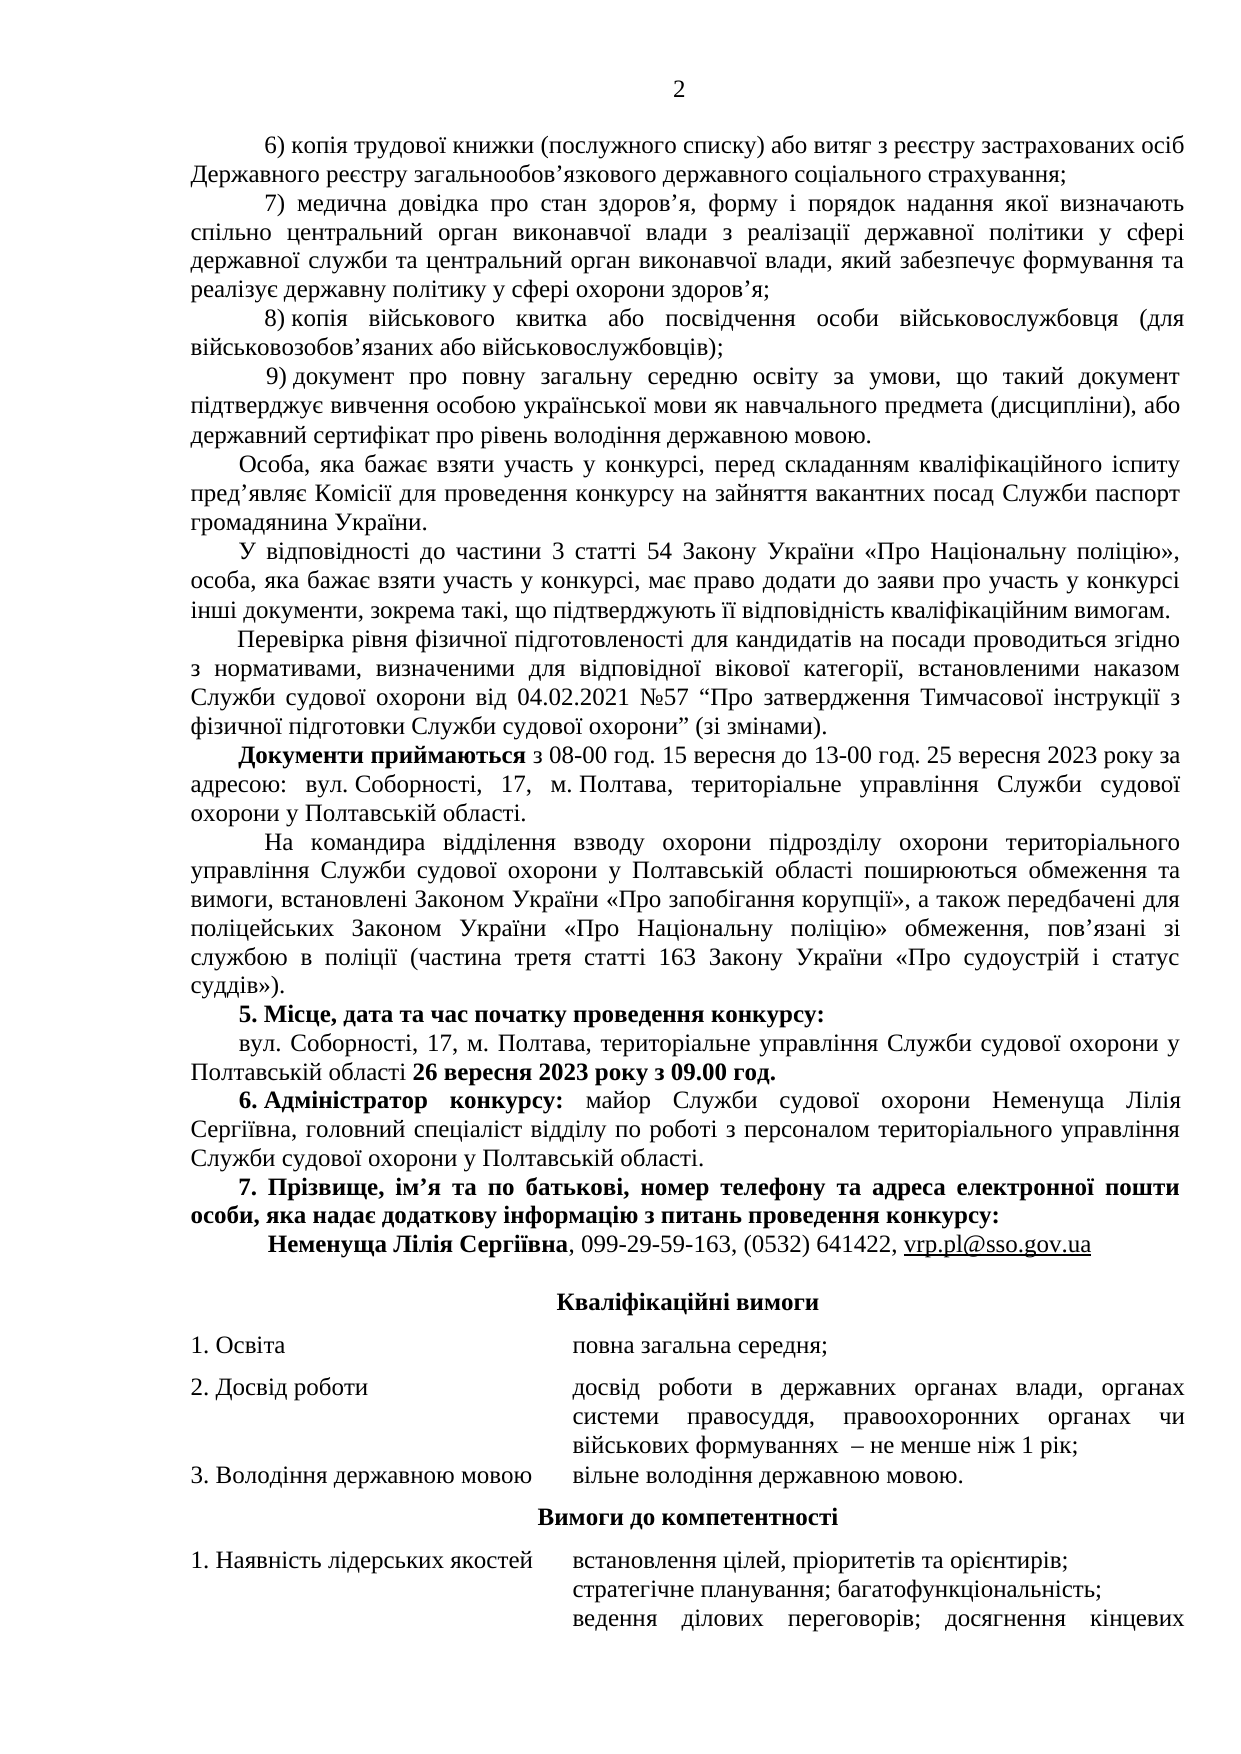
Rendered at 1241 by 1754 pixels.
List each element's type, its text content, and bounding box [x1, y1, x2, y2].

table_cell 2. Досвід роботи [179, 1372, 561, 1460]
table_cell повна загальна середня; [561, 1330, 1197, 1372]
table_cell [179, 1545, 561, 1632]
table_cell Вимоги до компетентності [179, 1502, 1197, 1545]
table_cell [561, 1545, 1197, 1632]
table_cell 3. Володіння державною мовою [179, 1460, 561, 1502]
table_cell вільне володіння державною мовою. [561, 1460, 1197, 1502]
table_cell Кваліфікаційні вимоги [179, 1287, 1197, 1330]
table_cell 1. Освіта [179, 1330, 561, 1372]
table_cell досвід роботи в державних органах влади, органах системи правосуддя, правоохоронних органах чи військових формуваннях – не менше ніж 1 рік; [561, 1372, 1197, 1460]
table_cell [179, 131, 1197, 1287]
